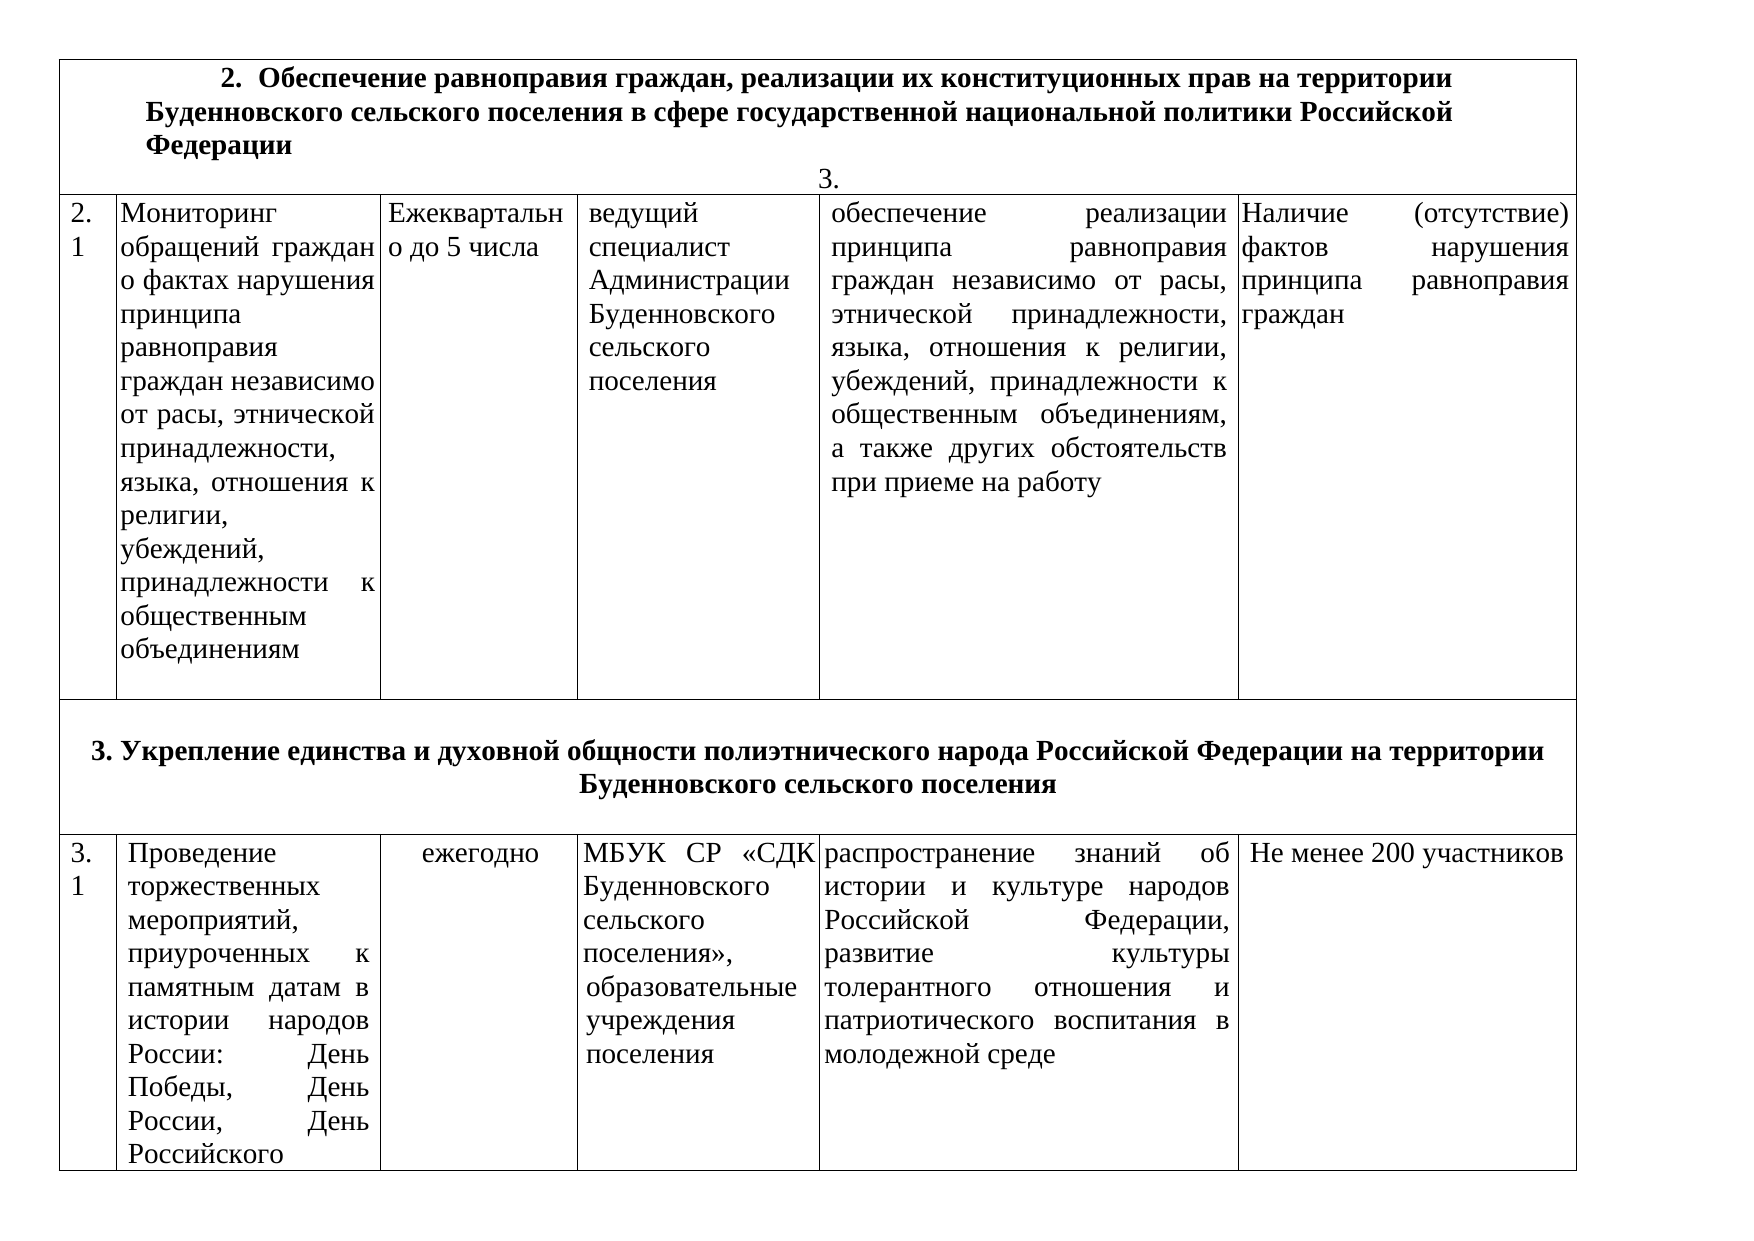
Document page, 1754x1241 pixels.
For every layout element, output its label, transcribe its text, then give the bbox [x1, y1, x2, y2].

table_cell 2.1 [60, 195, 116, 698]
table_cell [60, 60, 1576, 194]
table_cell Ежеквартально до 5 числа [381, 195, 577, 698]
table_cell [117, 835, 380, 1170]
table_cell обеспечение реализации принципа равноправия граждан независимо от расы, этнической принадлежности, языка, отношения к религии, убеждений, принадлежности к общественным объединениям, а также других обстоятельств при приеме на работу [820, 195, 1238, 698]
table_cell ведущий специалист Администрации Буденновского сельского поселения [578, 195, 819, 698]
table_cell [1239, 835, 1576, 1170]
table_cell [820, 835, 1238, 1170]
table_cell 3.1 [60, 835, 116, 1170]
table_cell ежегодно [381, 835, 577, 1170]
table_cell 3. Укрепление единства и духовной общности полиэтнического народа Российской Федерации на территории Буденновского сельского поселения [60, 700, 1576, 834]
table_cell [578, 835, 819, 1170]
table_cell Мониторинг обращений граждан о фактах нарушения принципа равноправия граждан независимо от расы, этнической принадлежности, языка, отношения к религии, убеждений, принадлежности к общественным объединениям [117, 195, 380, 698]
table_cell Наличие (отсутствие) фактов нарушения принципа равноправия граждан [1239, 195, 1576, 698]
